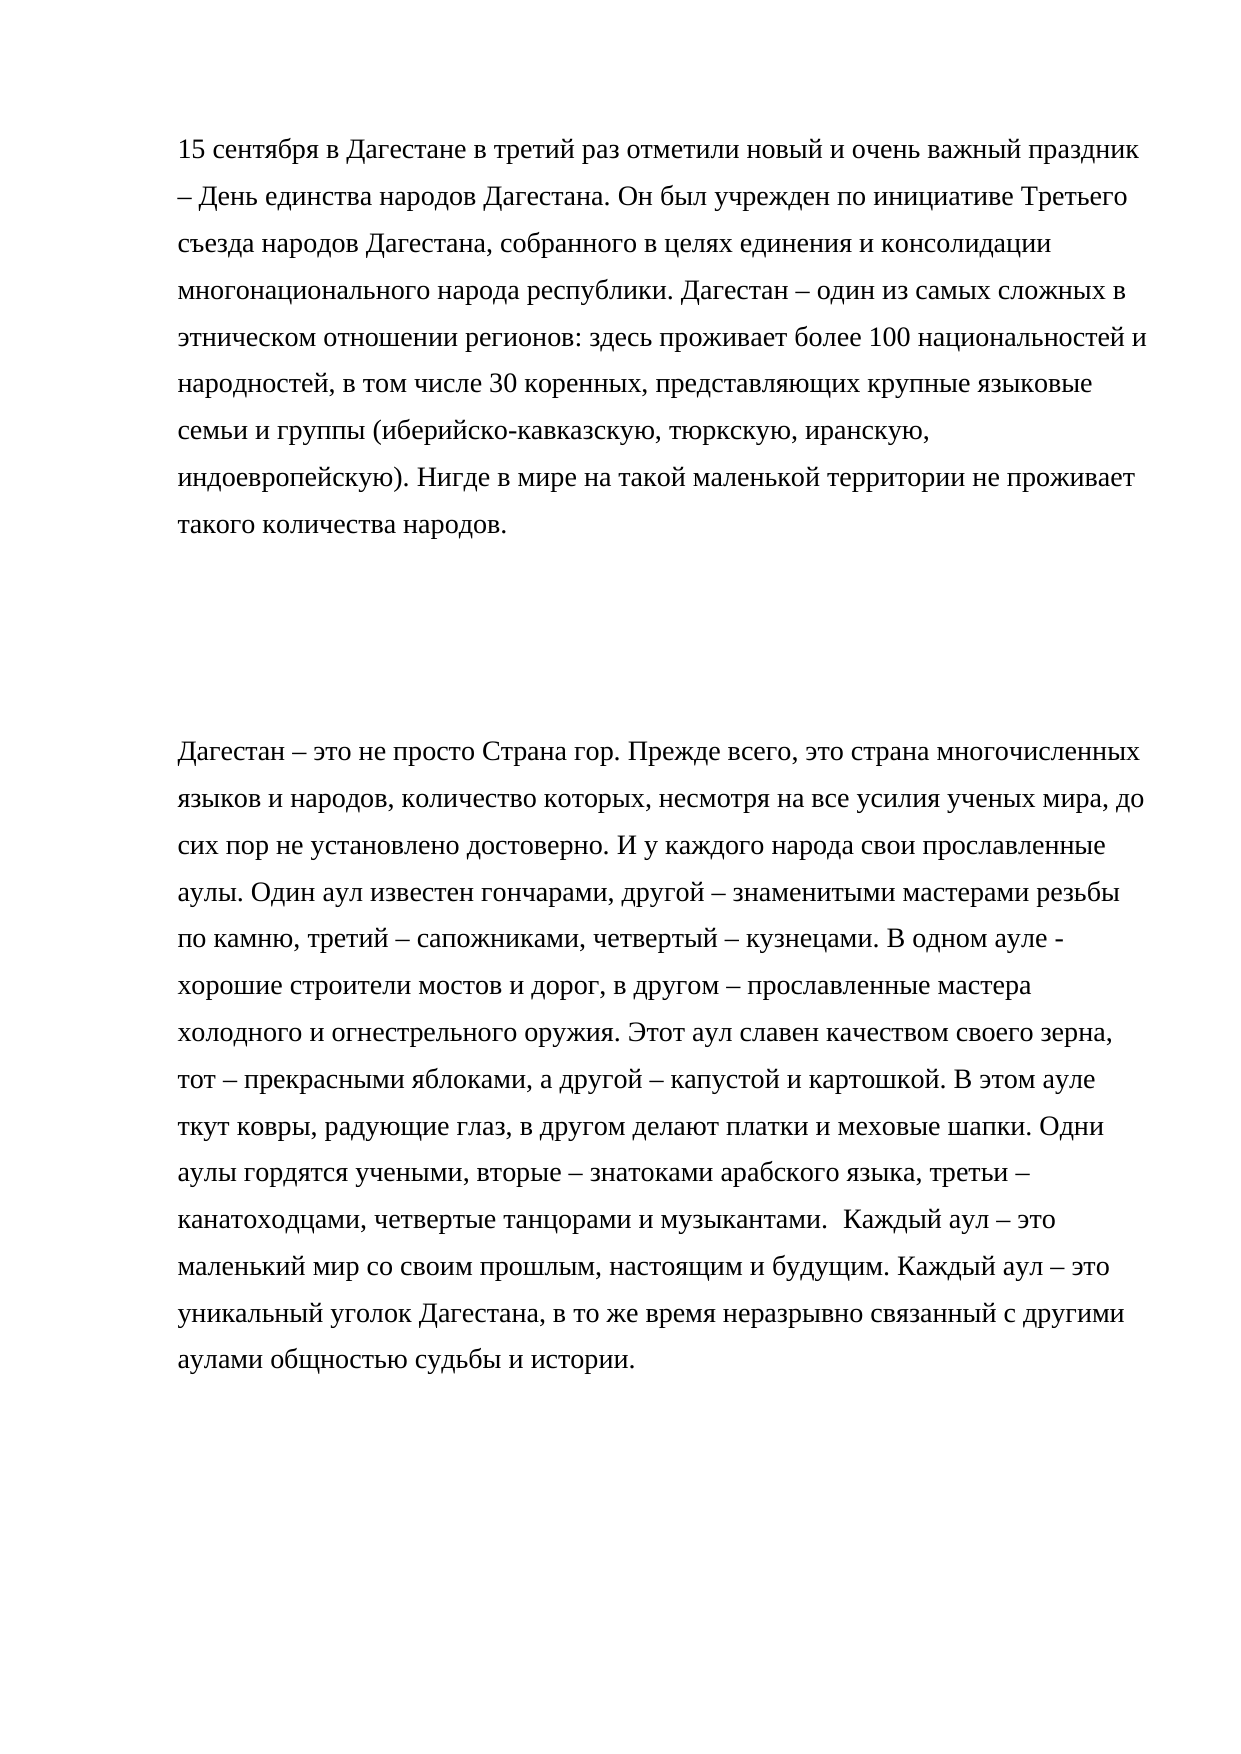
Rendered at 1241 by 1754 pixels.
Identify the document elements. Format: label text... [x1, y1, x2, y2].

text Дагестан – это не просто Страна гор. Прежде всего, это страна многочисленных языков и народов, количество которых, несмотря на все усилия ученых мира, до сих пор не установлено достоверно. И у каждого народа свои прославленные аулы. Один аул известен гончарами, другой – знаменитыми мастерами резьбы по камню, третий – сапожниками, четвертый – кузнецами. В одном ауле - хорошие строители мостов и дорог, в другом – прославленные мастера холодного и огнестрельного оружия. Этот аул славен качеством своего зерна, тот – прекрасными яблоками, а другой – капустой и картошкой. В этом ауле ткут ковры, радующие глаз, в другом делают платки и меховые шапки. Одни аулы гордятся учеными, вторые – знатоками арабского языка, третьи – канатоходцами, четвертые танцорами и музыкантами. Каждый аул – это маленький мир со своим прошлым, настоящим и будущим. Каждый аул – это уникальный уголок Дагестана, в то же время неразрывно связанный с другими аулами общностью судьбы и истории. [177, 720, 1152, 1375]
text 15 сентября в Дагестане в третий раз отметили новый и очень важный праздник – День единства народов Дагестана. Он был учрежден по инициативе Третьего съезда народов Дагестана, собранного в целях единения и консолидации многонационального народа республики. Дагестан – один из самых сложных в этническом отношении регионов: здесь проживает более 100 национальностей и народностей, в том числе 30 коренных, представляющих крупные языковые семьи и группы (иберийско-кавказскую, тюркскую, иранскую, индоевропейскую). Нигде в мире на такой маленькой территории не проживает такого количества народов. [177, 118, 1152, 539]
